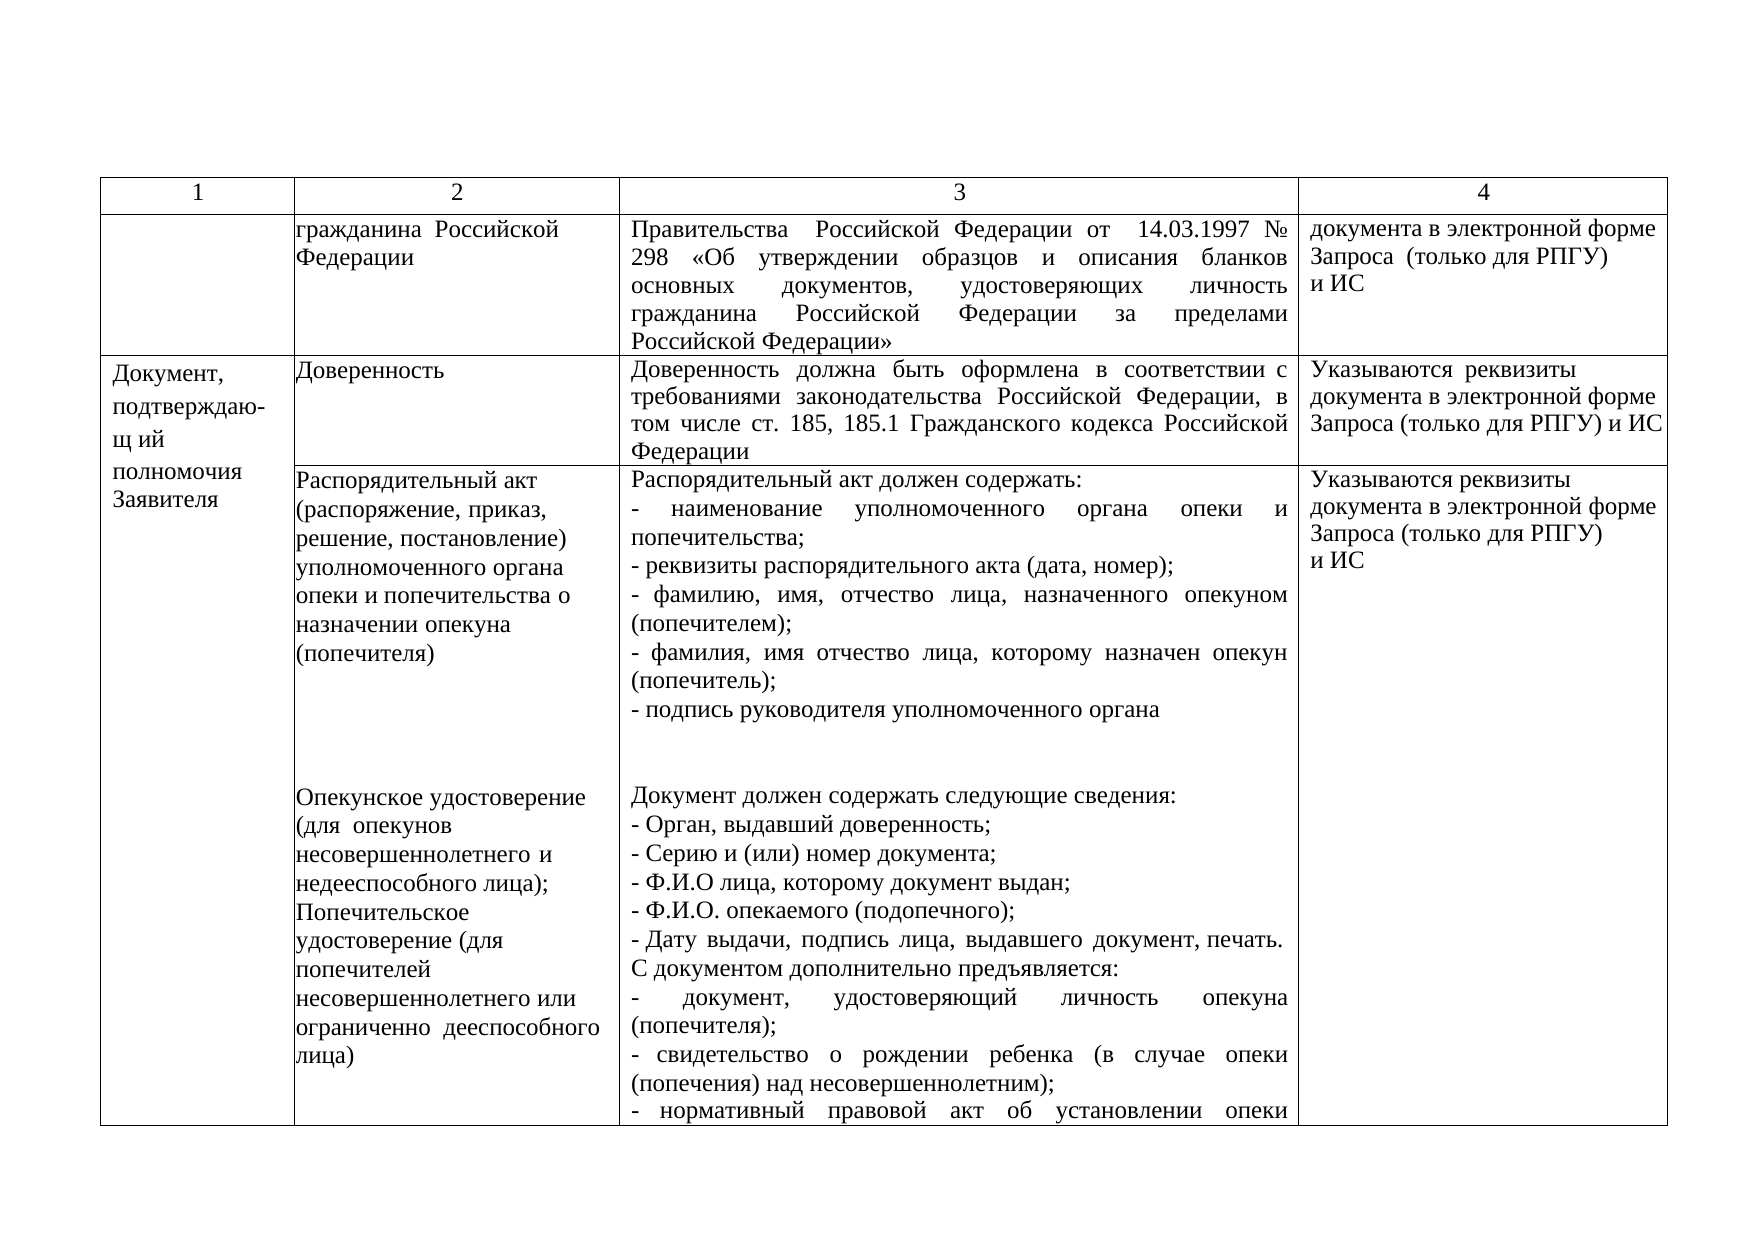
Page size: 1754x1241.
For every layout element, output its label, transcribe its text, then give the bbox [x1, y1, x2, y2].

table_header 4 [1299, 178, 1667, 214]
table_header 1 [101, 178, 294, 214]
table_cell Указываются реквизиты документа в электронной форме Запроса (только для РПГУ) и ИС [1299, 356, 1667, 464]
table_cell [620, 466, 1298, 1124]
table_cell Доверенность должна быть оформлена в соответствии с требованиями законодательства Российской Федерации, в том числе ст. 185, 185.1 Гражданского кодекса Российской Федерации [620, 356, 1298, 464]
table_header 3 [620, 178, 1298, 214]
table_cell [1299, 466, 1667, 1124]
table_cell Доверенность [295, 356, 619, 464]
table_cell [620, 215, 1298, 355]
table_cell Документ, подтверждаю-щ ий полномочия Заявителя [101, 356, 294, 1124]
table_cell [295, 215, 619, 355]
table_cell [1299, 215, 1667, 355]
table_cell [295, 466, 619, 1124]
table_header 2 [295, 178, 619, 214]
